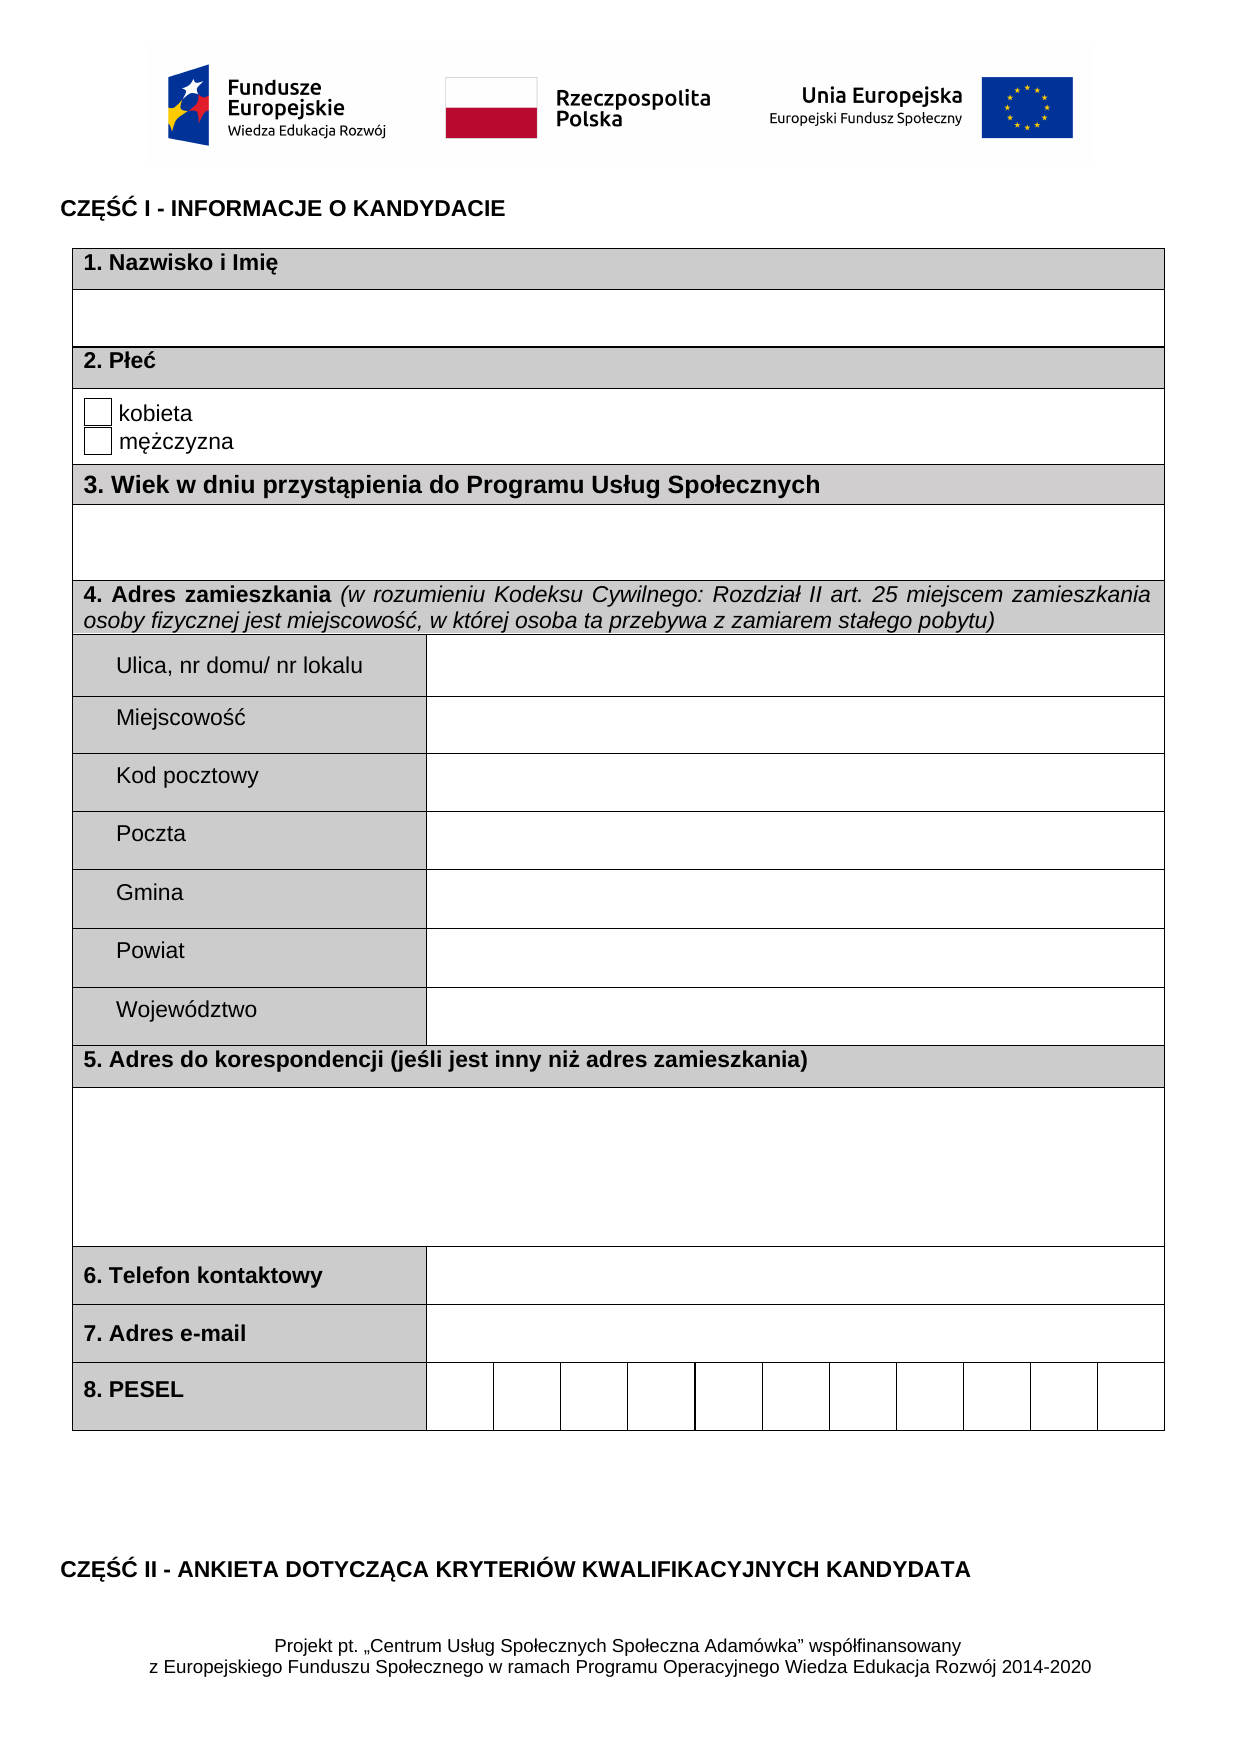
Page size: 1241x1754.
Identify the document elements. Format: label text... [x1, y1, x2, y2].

table_cell Kod pocztowy [73, 754, 426, 811]
table_cell Powiat [73, 929, 426, 987]
table_cell [964, 1363, 1030, 1430]
table_cell [427, 1247, 1164, 1304]
table_header 1. Nazwisko i Imię [73, 249, 1164, 289]
table_cell [897, 1363, 963, 1430]
picture [148, 44, 1093, 166]
table_cell Miejscowość [73, 697, 426, 753]
table_cell [427, 870, 1164, 928]
table_cell Poczta [73, 812, 426, 869]
text CZĘŚĆ II - ANKIETA DOTYCZĄCA KRYTERIÓW KWALIFIKACYJNYCH KANDYDATA [60, 1556, 1106, 1582]
table_cell 7. Adres e-mail [73, 1305, 426, 1362]
table_cell Ulica, nr domu/ nr lokalu [73, 635, 426, 696]
table_cell [1031, 1363, 1097, 1430]
table_cell [427, 697, 1164, 753]
table_cell [73, 1088, 1164, 1246]
table_cell 8. PESEL [73, 1363, 426, 1430]
table_cell Województwo [73, 988, 426, 1045]
table_cell [73, 290, 1164, 346]
table_cell [427, 1305, 1164, 1362]
table_cell [427, 988, 1164, 1045]
table_cell 3. Wiek w dniu przystąpienia do Programu Usług Społecznych [73, 465, 1164, 504]
table_cell [494, 1363, 560, 1430]
table_cell 2. Płeć [73, 348, 1164, 388]
table_cell [427, 929, 1164, 987]
table_cell [73, 505, 1164, 580]
table_cell Gmina [73, 870, 426, 928]
table_cell [696, 1363, 762, 1430]
table_cell 6. Telefon kontaktowy [73, 1247, 426, 1304]
table_cell [427, 1363, 493, 1430]
table_cell [1098, 1363, 1164, 1430]
table_cell 5. Adres do korespondencji (jeśli jest inny niż adres zamieszkania) [73, 1046, 1164, 1087]
table_cell 4. Adres zamieszkania (w rozumieniu Kodeksu Cywilnego: Rozdział II art. 25 miejscem zamieszkania osoby fizycznej jest miejscowość, w której osoba ta przebywa z zamiarem stałego pobytu) [73, 581, 1164, 633]
table_cell [427, 635, 1164, 696]
table_cell [427, 812, 1164, 869]
table_cell [628, 1363, 694, 1430]
table_cell [830, 1363, 896, 1430]
text CZĘŚĆ I - INFORMACJE O KANDYDACIE [60, 195, 1106, 221]
table_cell [763, 1363, 829, 1430]
table_cell [561, 1363, 627, 1430]
table_cell kobieta mężczyzna [73, 389, 1164, 463]
table_cell [427, 754, 1164, 811]
